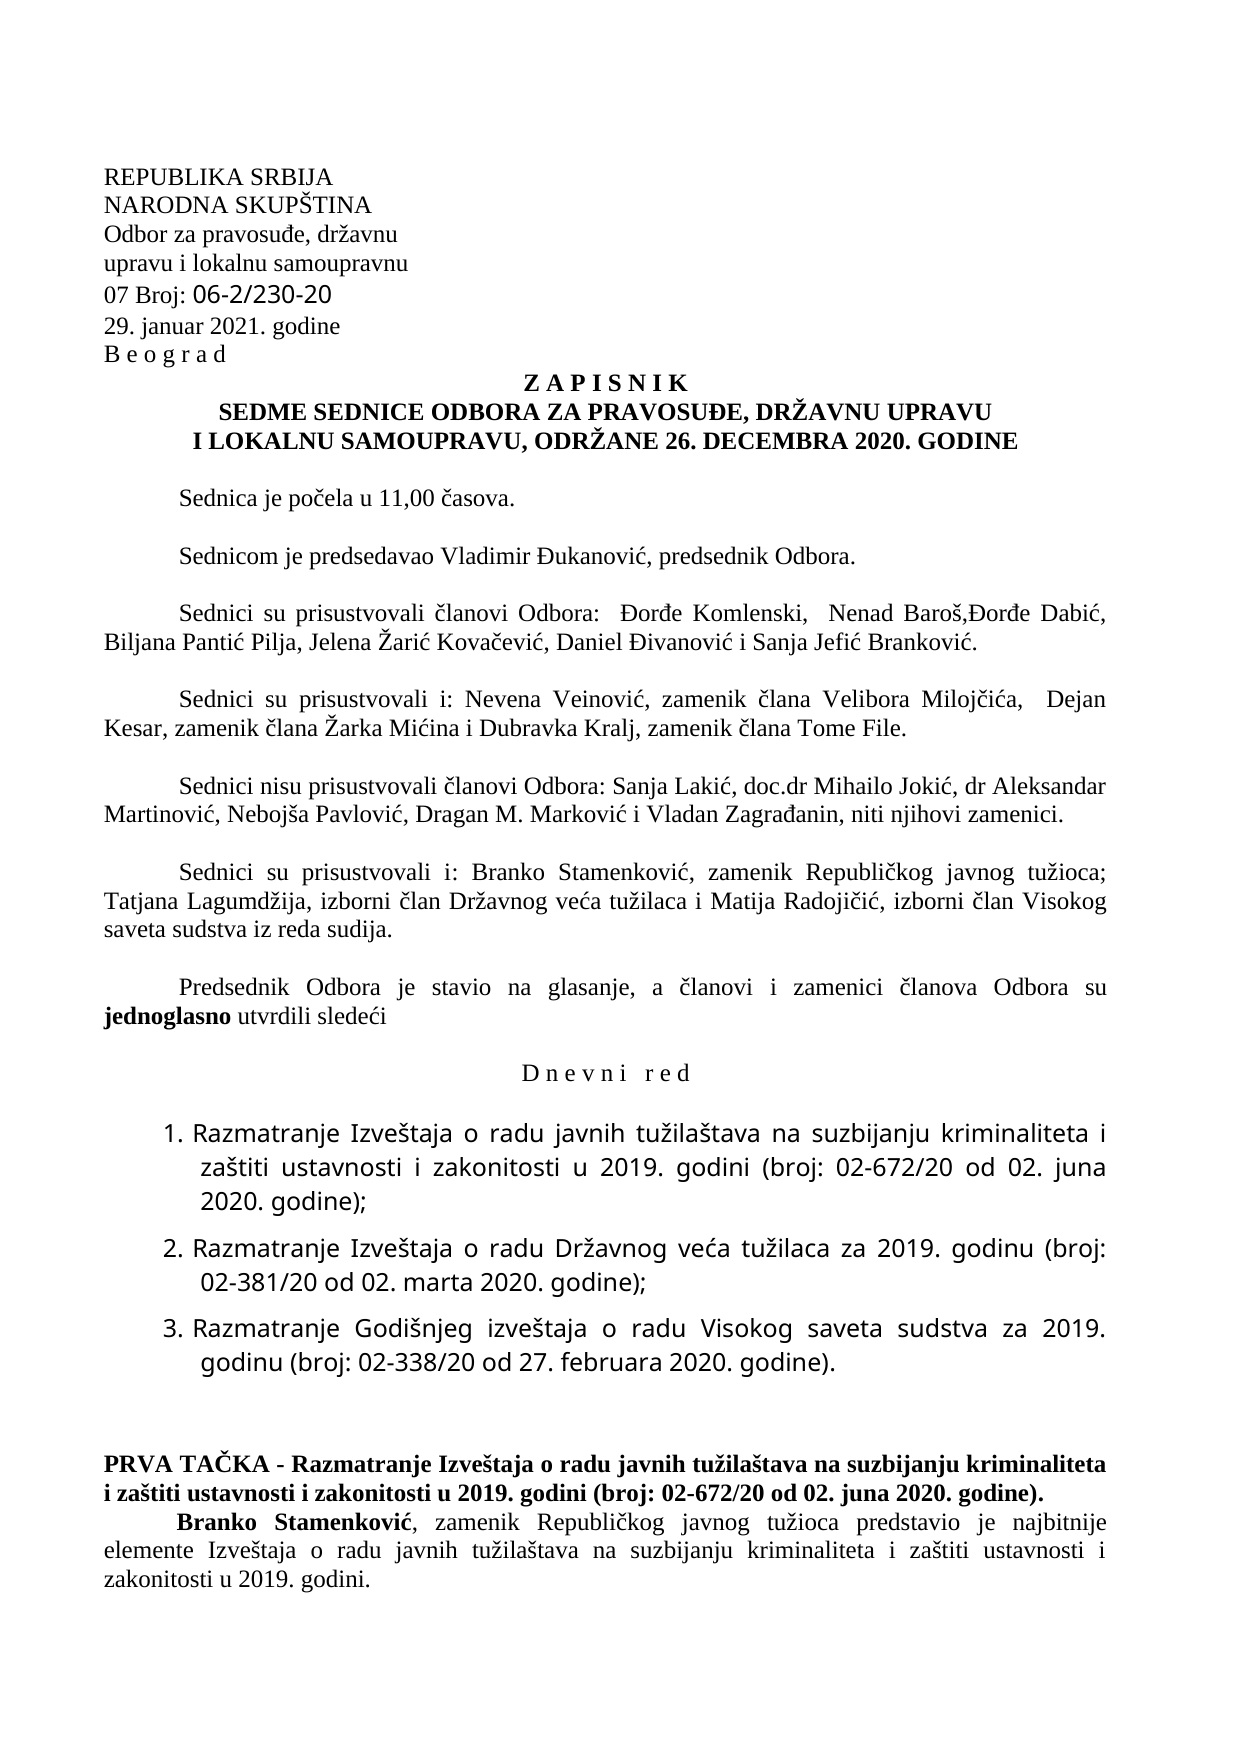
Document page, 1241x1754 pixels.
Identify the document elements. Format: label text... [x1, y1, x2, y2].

text D n e v n i r e d [103, 1058, 1107, 1087]
text 07 Broj: 06-2/230-20 [103, 277, 1107, 311]
text REPUBLIKA SRBIJA [103, 162, 1107, 190]
text Sednici su prisustvovali i: Nevena Veinović, zamenik člana Velibora Milojčića, Dejan Kesar, zamenik člana Žarka Mićina i Dubravka Kralj, zamenik člana Tome File. [103, 684, 1107, 742]
text B e o g r a d [103, 339, 1107, 368]
text Sednici su prisustvovali i: Branko Stamenković, zamenik Republičkog javnog tužioca; Tatjana Lagumdžija, izborni član Državnog veća tužilaca i Matija Radojičić, izborni član Visokog saveta sudstva iz reda sudija. [103, 857, 1107, 943]
text I LOKALNU SAMOUPRAVU, ODRŽANE 26. DECEMBRA 2020. GODINE [103, 426, 1107, 454]
list Razmatranje Izveštaja o radu javnih tužilaštava na suzbijanju kriminaliteta i zaštiti ustavnosti i zakonitosti u 2019. godini (broj: 02-672/20 od 02. juna 2020. godine); [163, 1116, 1107, 1218]
text Sednici nisu prisustvovali članovi Odbora: Sanja Lakić, doc.dr Mihailo Jokić, dr Aleksandar Martinović, Nebojša Pavlović, Dragan M. Marković i Vladan Zagrađanin, niti njihovi zamenici. [103, 771, 1107, 828]
list Razmatranje Izveštaja o radu Državnog veća tužilaca za 2019. godinu (broj: 02-381/20 od 02. marta 2020. godine); [163, 1230, 1107, 1298]
text Sednicom je predsedavao Vladimir Đukanović, predsednik Odbora. [103, 541, 1107, 569]
text Z A P I S N I K [103, 368, 1107, 397]
text Sednica je počela u 11,00 časova. [103, 483, 1107, 512]
text PRVA TAČKA - Razmatranje Izveštaja o radu javnih tužilaštava na suzbijanju kriminaliteta i zaštiti ustavnosti i zakonitosti u 2019. godini (broj: 02-672/20 od 02. juna 2020. godine). [103, 1449, 1107, 1507]
list Razmatranje Godišnjeg izveštaja o radu Visokog saveta sudstva za 2019. godinu (broj: 02-338/20 od 27. februara 2020. godine). [163, 1311, 1107, 1379]
text Predsednik Odbora je stavio na glasanje, a članovi i zamenici članova Odbora su jednoglasno utvrdili sledeći [103, 972, 1107, 1029]
text Branko Stamenković, zamenik Republičkog javnog tužioca predstavio je najbitnije elemente Izveštaja o radu javnih tužilaštava na suzbijanju kriminaliteta i zaštiti ustavnosti i zakonitosti u 2019. godini. [103, 1507, 1107, 1593]
text 29. januar 2021. godine [103, 311, 1107, 339]
text Odbor za pravosuđe, državnu [103, 219, 1107, 248]
text SEDME SEDNICE ODBORA ZA PRAVOSUĐE, DRŽAVNU UPRAVU [103, 397, 1107, 426]
text Sednici su prisustvovali članovi Odbora: Đorđe Komlenski, Nenad Baroš,Đorđe Dabić, Biljana Pantić Pilja, Jelena Žarić Kovačević, Daniel Đivanović i Sanja Jefić Branković. [103, 598, 1107, 656]
text upravu i lokalnu samoupravnu [103, 248, 1107, 277]
text NARODNA SKUPŠTINA [103, 190, 1107, 219]
